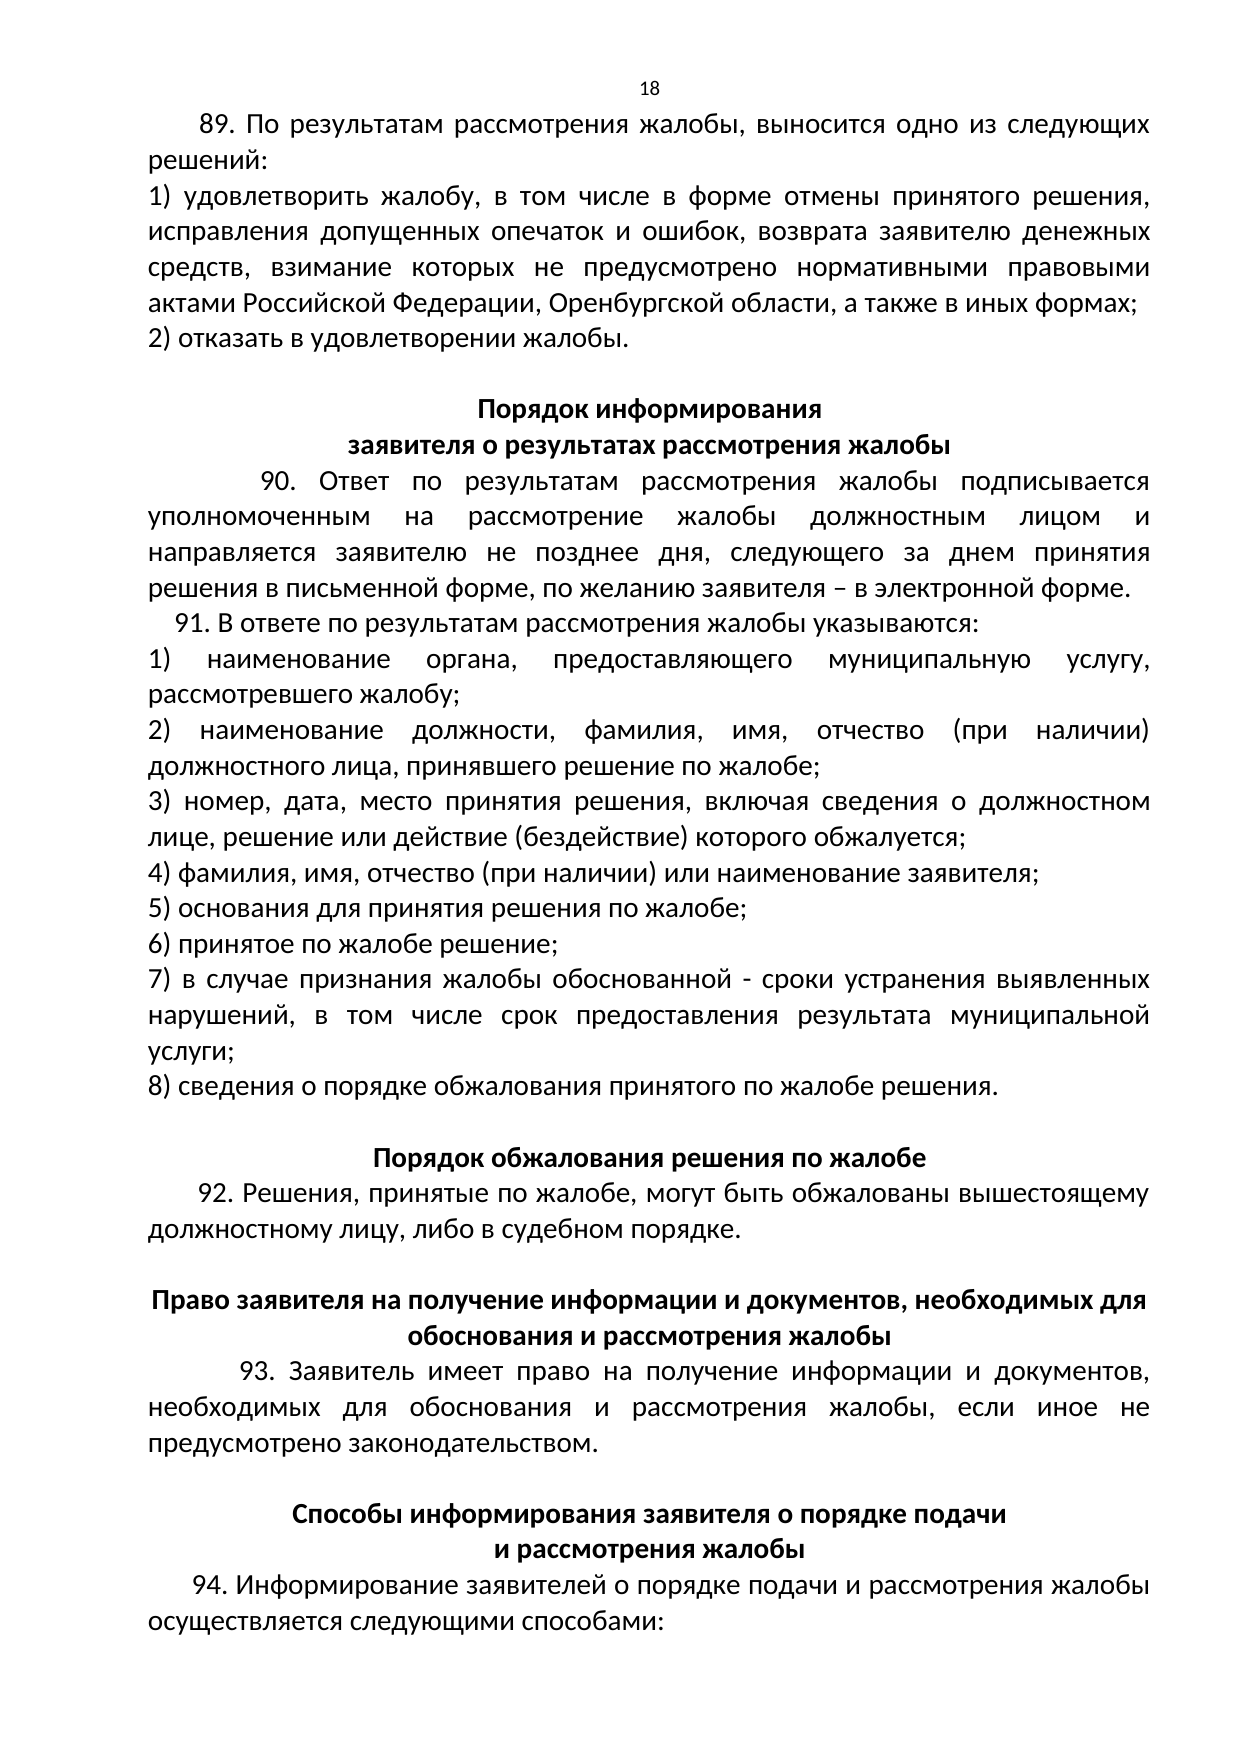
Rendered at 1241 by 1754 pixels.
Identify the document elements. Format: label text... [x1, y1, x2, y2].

text 1) удовлетворить жалобу, в том числе в форме отмены принятого решения, исправления допущенных опечаток и ошибок, возврата заявителю денежных средств, взимание которых не предусмотрено нормативными правовыми актами Российской Федерации, Оренбургской области, а также в иных формах; [148, 177, 1152, 319]
text 4) фамилия, имя, отчество (при наличии) или наименование заявителя; [148, 854, 1152, 889]
text 93. Заявитель имеет право на получение информации и документов, необходимых для обоснования и рассмотрения жалобы, если иное не предусмотрено законодательством. [148, 1352, 1152, 1459]
text заявителя о результатах рассмотрения жалобы [148, 426, 1152, 462]
text 7) в случае признания жалобы обоснованной - сроки устранения выявленных нарушений, в том числе срок предоставления результата муниципальной услуги; [148, 961, 1152, 1067]
text 91. В ответе по результатам рассмотрения жалобы указываются: [148, 604, 1152, 640]
text 3) номер, дата, место принятия решения, включая сведения о должностном лице, решение или действие (бездействие) которого обжалуется; [148, 782, 1152, 854]
text 94. Информирование заявителей о порядке подачи и рассмотрения жалобы осуществляется следующими способами: [148, 1566, 1152, 1637]
text Право заявителя на получение информации и документов, необходимых для обоснования и рассмотрения жалобы [148, 1281, 1152, 1352]
text 2) наименование должности, фамилия, имя, отчество (при наличии) должностного лица, принявшего решение по жалобе; [148, 711, 1152, 782]
text 6) принятое по жалобе решение; [148, 925, 1152, 961]
text 1) наименование органа, предоставляющего муниципальную услугу, рассмотревшего жалобу; [148, 640, 1152, 711]
text 8) сведения о порядке обжалования принятого по жалобе решения. [148, 1067, 1152, 1103]
text 89. По результатам рассмотрения жалобы, выносится одно из следующих решений: [148, 106, 1152, 177]
text 92. Решения, принятые по жалобе, могут быть обжалованы вышестоящему должностному лицу, либо в судебном порядке. [148, 1174, 1152, 1246]
text 5) основания для принятия решения по жалобе; [148, 889, 1152, 925]
text Порядок обжалования решения по жалобе [148, 1139, 1152, 1174]
text 2) отказать в удовлетворении жалобы. [148, 319, 1152, 355]
text Способы информирования заявителя о порядке подачи [148, 1495, 1152, 1531]
text и рассмотрения жалобы [148, 1531, 1152, 1566]
text Порядок информирования [148, 391, 1152, 426]
text 90. Ответ по результатам рассмотрения жалобы подписывается уполномоченным на рассмотрение жалобы должностным лицом и направляется заявителю не позднее дня, следующего за днем принятия решения в письменной форме, по желанию заявителя – в электронной форме. [148, 462, 1152, 604]
